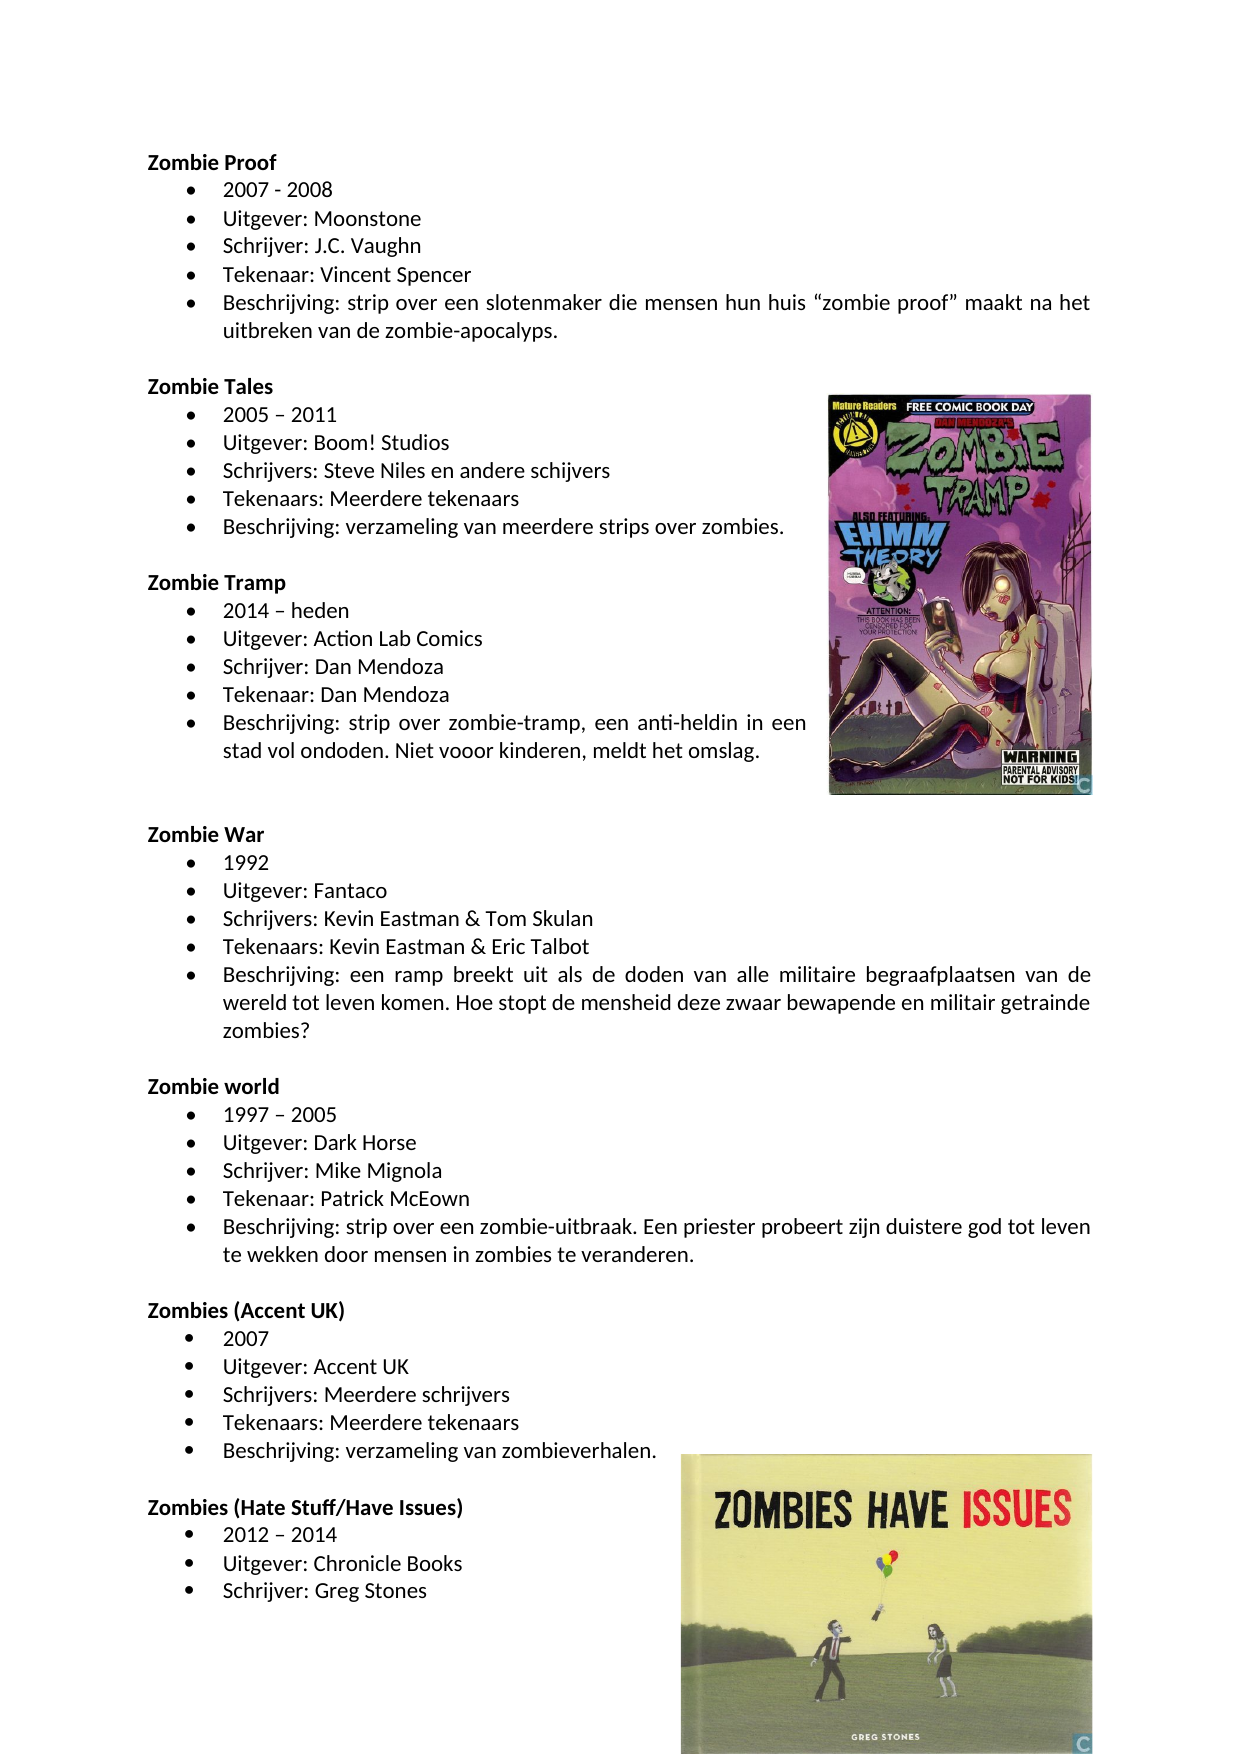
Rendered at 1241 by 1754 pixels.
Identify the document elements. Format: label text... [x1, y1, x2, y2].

list 2007 - 2008 [185, 176, 1093, 204]
list Uitgever: Moonstone [185, 204, 1093, 232]
list 1992 [185, 848, 1093, 876]
picture [826, 393, 1093, 795]
text Zombie world [148, 1072, 1093, 1100]
list Uitgever: Boom! Studios [185, 428, 826, 456]
list Schrijver: J.C. Vaughn [185, 232, 1093, 260]
text Zombie Proof [148, 148, 1093, 176]
list Schrijvers: Steve Niles en andere schijvers [185, 456, 826, 484]
list Beschrijving: strip over een slotenmaker die mensen hun huis “zombie proof” maakt na het uitbreken van de zombie-apocalyps. [185, 288, 1093, 344]
list Tekenaar: Dan Mendoza [185, 680, 826, 708]
list Tekenaar: Vincent Spencer [185, 260, 1093, 288]
list Beschrijving: strip over een zombie-uitbraak. Een priester probeert zijn duistere god tot leven te wekken door mensen in zombies te veranderen. [185, 1212, 1093, 1268]
list Beschrijving: strip over zombie-tramp, een anti-heldin in een stad vol ondoden. Niet vooor kinderen, meldt het omslag. [185, 708, 826, 764]
list Uitgever: Action Lab Comics [185, 624, 826, 652]
list Beschrijving: een ramp breekt uit als de doden van alle militaire begraafplaatsen van de wereld tot leven komen. Hoe stopt de mensheid deze zwaar bewapende en militair getrainde zombies? [185, 960, 1093, 1044]
list Uitgever: Accent UK [185, 1352, 1093, 1381]
list Uitgever: Fantaco [185, 876, 1093, 904]
list 2014 – heden [185, 596, 826, 624]
list Tekenaars: Meerdere tekenaars [185, 484, 826, 512]
list Schrijvers: Meerdere schrijvers [185, 1381, 1093, 1408]
list Tekenaars: Meerdere tekenaars [185, 1408, 1093, 1437]
list Tekenaar: Patrick McEown [185, 1184, 1093, 1212]
text Zombies (Accent UK) [148, 1296, 1093, 1324]
text Zombie Tramp [148, 568, 826, 596]
list Uitgever: Dark Horse [185, 1128, 1093, 1156]
list Uitgever: Chronicle Books [185, 1549, 680, 1577]
text Zombie War [148, 820, 1093, 848]
picture [680, 1454, 1093, 1754]
text Zombies (Hate Stuff/Have Issues) [148, 1493, 680, 1521]
list Schrijver: Greg Stones [185, 1577, 680, 1605]
text Zombie Tales [148, 372, 1093, 400]
list Schrijver: Dan Mendoza [185, 652, 826, 680]
list Schrijvers: Kevin Eastman & Tom Skulan [185, 904, 1093, 932]
list Schrijver: Mike Mignola [185, 1156, 1093, 1184]
list 2007 [185, 1324, 1093, 1352]
list 1997 – 2005 [185, 1100, 1093, 1128]
list 2005 – 2011 [185, 400, 826, 428]
list Tekenaars: Kevin Eastman & Eric Talbot [185, 932, 1093, 960]
list 2012 – 2014 [185, 1521, 680, 1549]
list Beschrijving: verzameling van meerdere strips over zombies. [185, 512, 826, 540]
list Beschrijving: verzameling van zombieverhalen. [185, 1437, 1093, 1464]
